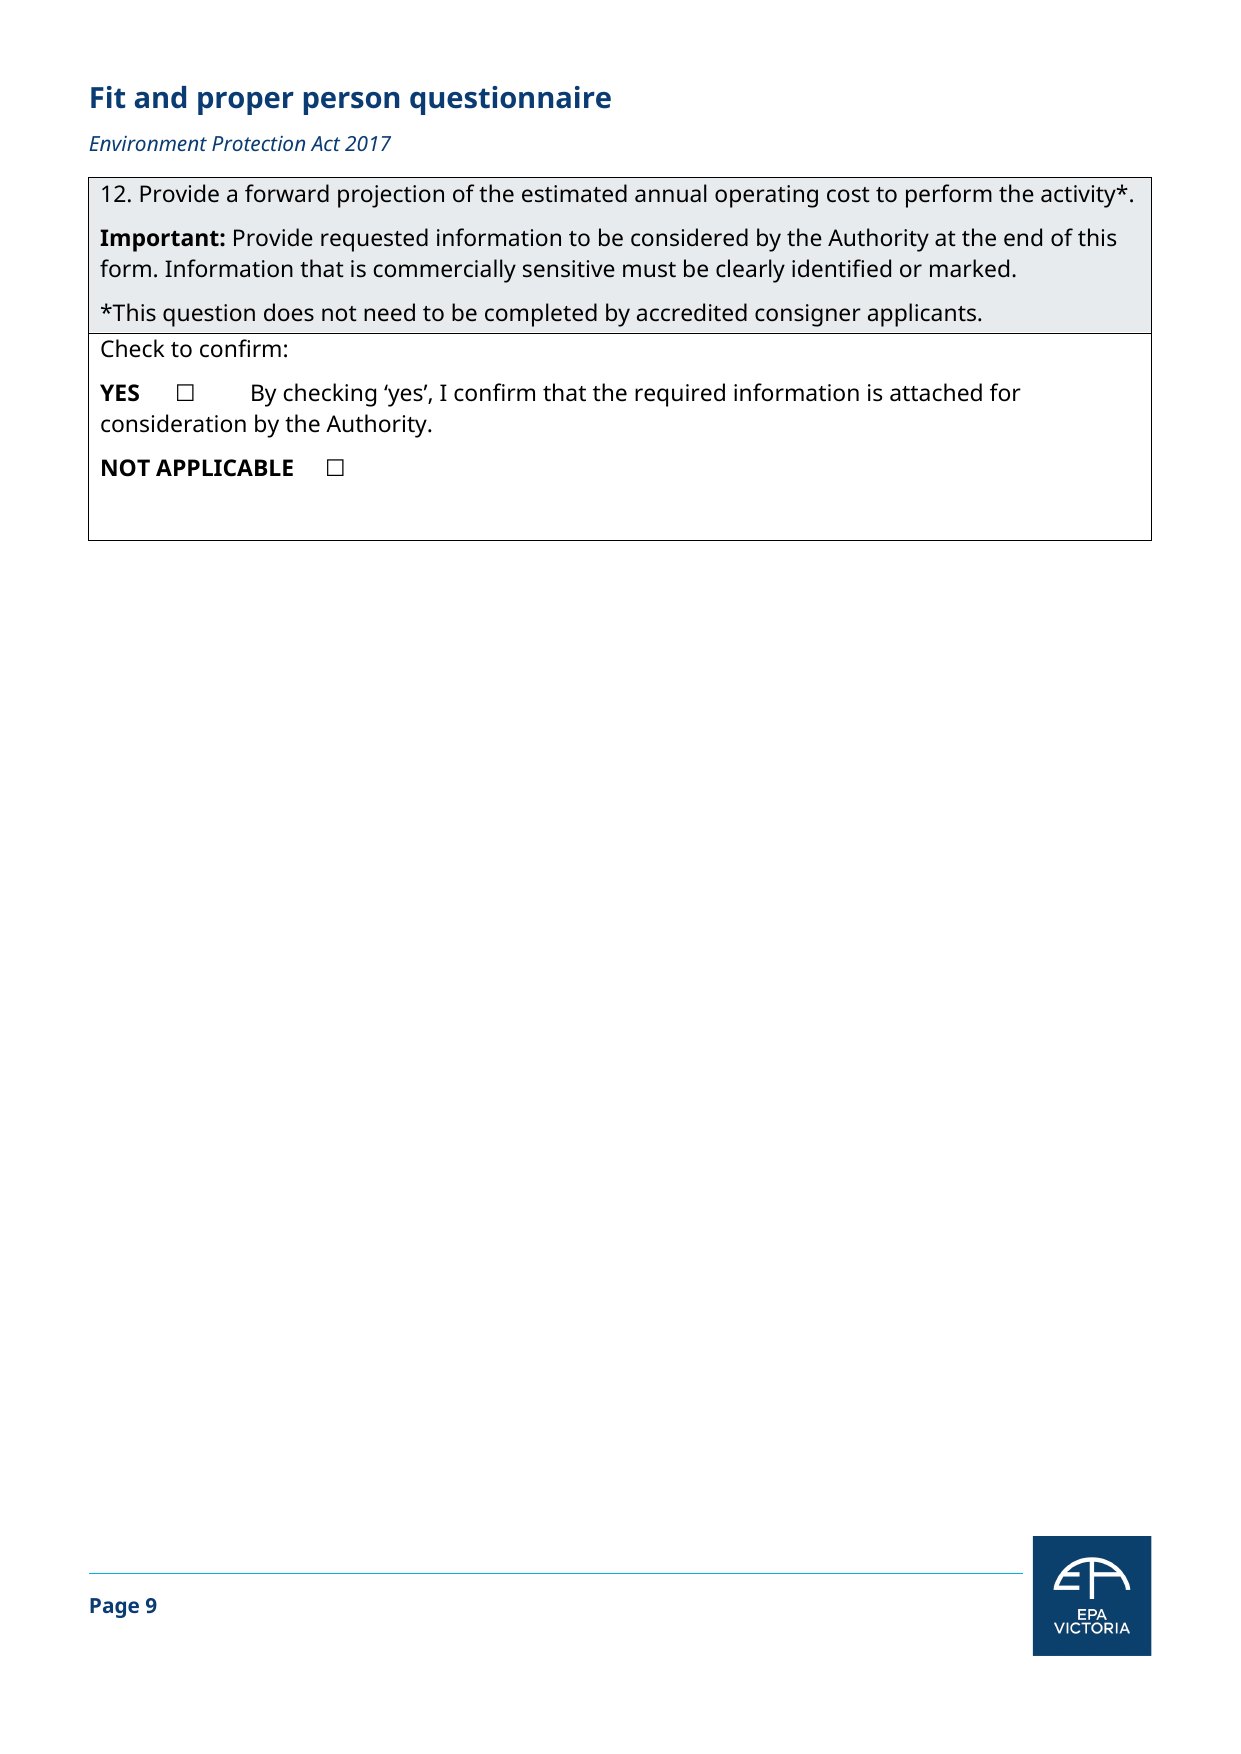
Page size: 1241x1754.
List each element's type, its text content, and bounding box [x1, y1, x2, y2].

table_cell 12. Provide a forward projection of the estimated annual operating cost to perform the activity*. Important: Provide requested information to be considered by the Authority at the end of this form. Information that is commercially sensitive must be clearly identified or marked. *This question does not need to be completed by accredited consigner applicants. [89, 178, 1151, 332]
picture [1032, 1536, 1152, 1656]
table_cell Check to confirm: YES By checking ‘yes’, I confirm that the required information is attached for consideration by the Authority. NOT APPLICABLE [89, 334, 1151, 540]
